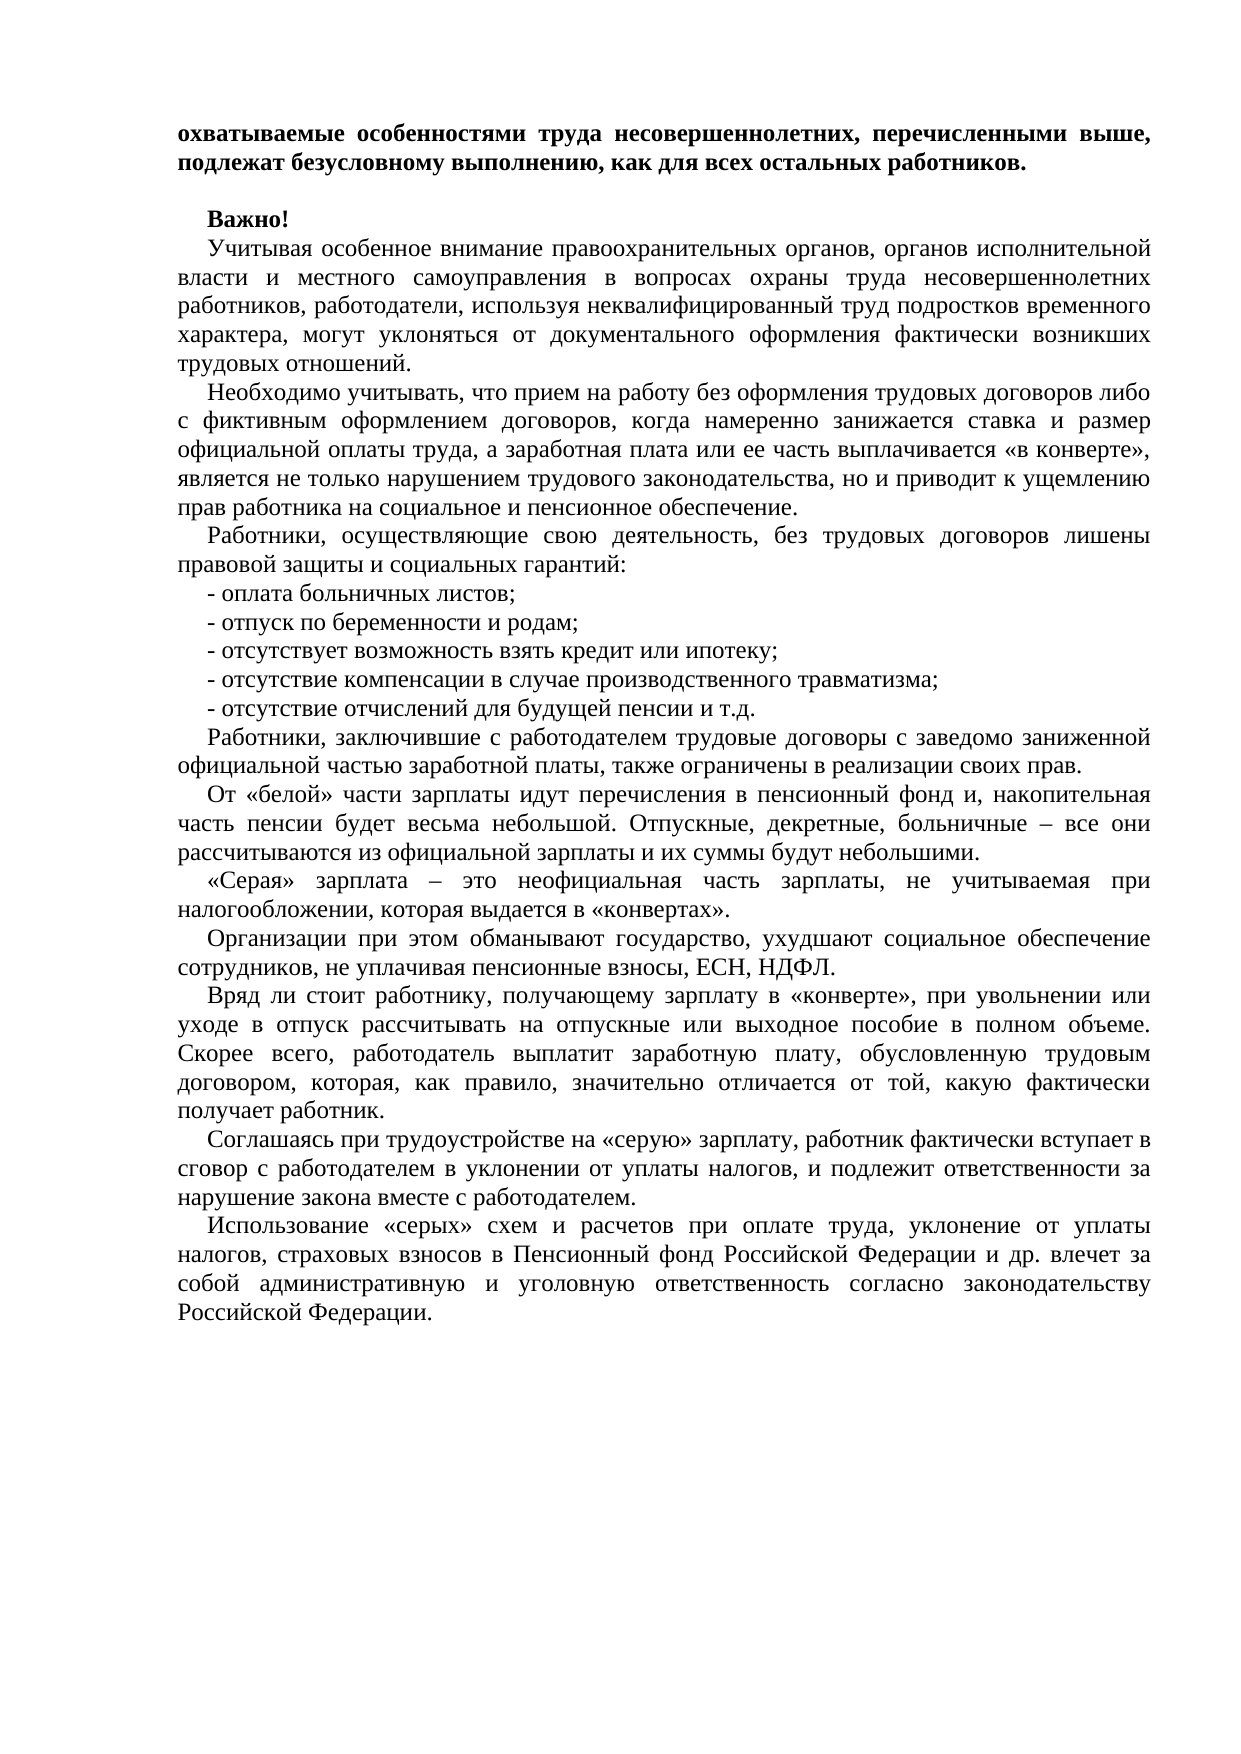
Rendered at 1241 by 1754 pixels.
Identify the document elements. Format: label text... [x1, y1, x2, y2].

list Соглашаясь при трудоустройстве на «серую» зарплату, работник фактически вступает в сговор с работодателем в уклонении от уплаты налогов, и подлежит ответственности за нарушение закона вместе с работодателем. [177, 1124, 1152, 1211]
list - отсутствует возможность взять кредит или ипотеку; [177, 636, 1152, 664]
list - отсутствие компенсации в случае производственного травматизма; [177, 664, 1152, 693]
list Вряд ли стоит работнику, получающему зарплату в «конверте», при увольнении или уходе в отпуск рассчитывать на отпускные или выходное пособие в полном объеме. Скорее всего, работодатель выплатит заработную плату, обусловленную трудовым договором, которая, как правило, значительно отличается от той, какую фактически получает работник. [177, 981, 1152, 1124]
list От «белой» части зарплаты идут перечисления в пенсионный фонд и, накопительная часть пенсии будет весьма небольшой. Отпускные, декретные, больничные – все они рассчитываются из официальной зарплаты и их суммы будут небольшими. [177, 779, 1152, 866]
list Работники, осуществляющие свою деятельность, без трудовых договоров лишены правовой защиты и социальных гарантий: [177, 521, 1152, 578]
list Организации при этом обманывают государство, ухудшают социальное обеспечение сотрудников, не уплачивая пенсионные взносы, ЕСН, НДФЛ. [177, 923, 1152, 981]
list Работники, заключившие с работодателем трудовые договоры с заведомо заниженной официальной частью заработной платы, также ограничены в реализации своих прав. [177, 722, 1152, 779]
list Использование «серых» схем и расчетов при оплате труда, уклонение от уплаты налогов, страховых взносов в Пенсионный фонд Российской Федерации и др. влечет за собой административную и уголовную ответственность согласно законодательству Российской Федерации. [177, 1211, 1152, 1326]
list Важно! [177, 204, 1152, 233]
list Необходимо учитывать, что прием на работу без оформления трудовых договоров либо с фиктивным оформлением договоров, когда намеренно занижается ставка и размер официальной оплаты труда, а заработная плата или ее часть выплачивается «в конверте», является не только нарушением трудового законодательства, но и приводит к ущемлению прав работника на социальное и пенсионное обеспечение. [177, 377, 1152, 521]
list - оплата больничных листов; [177, 578, 1152, 607]
list - отпуск по беременности и родам; [177, 607, 1152, 636]
list «Серая» зарплата – это неофициальная часть зарплаты, не учитываемая при налогообложении, которая выдается в «конвертах». [177, 866, 1152, 923]
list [177, 118, 1152, 176]
list Учитывая особенное внимание правоохранительных органов, органов исполнительной власти и местного самоуправления в вопросах охраны труда несовершеннолетних работников, работодатели, используя неквалифицированный труд подростков временного характера, могут уклоняться от документального оформления фактически возникших трудовых отношений. [177, 233, 1152, 377]
list - отсутствие отчислений для будущей пенсии и т.д. [177, 693, 1152, 722]
